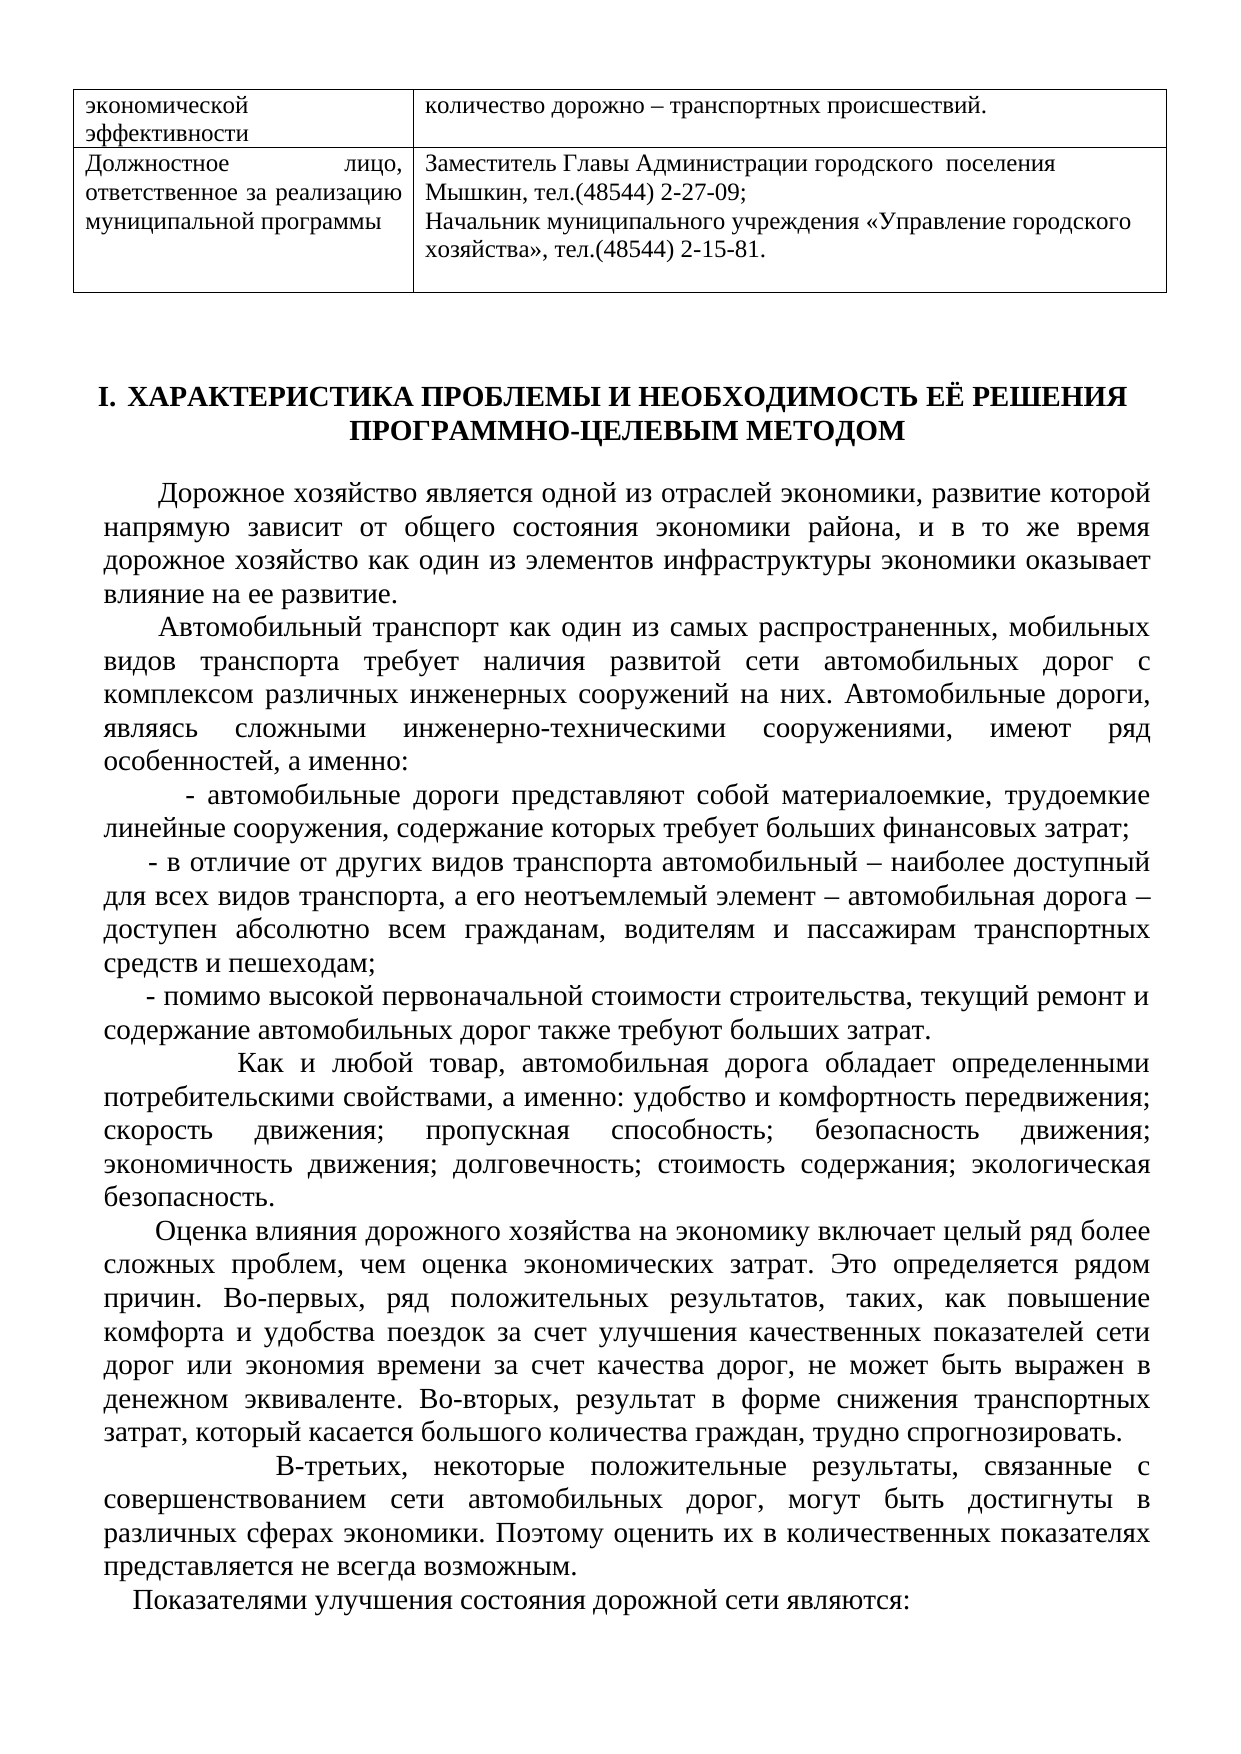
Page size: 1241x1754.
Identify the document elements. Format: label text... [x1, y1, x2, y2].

text Оценка влияния дорожного хозяйства на экономику включает целый ряд более сложных проблем, чем оценка экономических затрат. Это определяется рядом причин. Во-первых, ряд положительных результатов, таких, как повышение комфорта и удобства поездок за счет улучшения качественных показателей сети дорог или экономия времени за счет качества дорог, не может быть выражен в денежном эквиваленте. Во-вторых, результат в форме снижения транспортных затрат, который касается большого количества граждан, трудно спрогнозировать. [74, 1213, 1152, 1448]
text Показателями улучшения состояния дорожной сети являются: [74, 1582, 1152, 1616]
table_cell Должностное лицо, ответственное за реализацию муниципальной программы [74, 148, 413, 292]
text Дорожное хозяйство является одной из отраслей экономики, развитие которой напрямую зависит от общего состояния экономики района, и в то же время дорожное хозяйство как один из элементов инфраструктуры экономики оказывает влияние на ее развитие. [74, 475, 1152, 609]
text - помимо высокой первоначальной стоимости строительства, текущий ремонт и содержание автомобильных дорог также требуют больших затрат. [74, 978, 1152, 1045]
list ХАРАКТЕРИСТИКА ПРОБЛЕМЫ И НЕОБХОДИМОСТЬ ЕЁ РЕШЕНИЯ ПРОГРАММНО-ЦЕЛЕВЫМ МЕТОДОМ [74, 379, 1152, 446]
text Как и любой товар, автомобильная дорога обладает определенными потребительскими свойствами, а именно: удобство и комфортность передвижения; скорость движения; пропускная способность; безопасность движения; экономичность движения; долговечность; стоимость содержания; экологическая безопасность. [74, 1045, 1152, 1213]
text Автомобильный транспорт как один из самых распространенных, мобильных видов транспорта требует наличия развитой сети автомобильных дорог с комплексом различных инженерных сооружений на них. Автомобильные дороги, являясь сложными инженерно-техническими сооружениями, имеют ряд особенностей, а именно: [74, 609, 1152, 777]
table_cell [414, 90, 1166, 147]
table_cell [74, 90, 413, 147]
table_cell Заместитель Главы Администрации городского поселения Мышкин, тел.(48544) 2-27-09; Начальник муниципального учреждения «Управление городского хозяйства», тел.(48544) 2-15-81. [414, 148, 1166, 292]
text - автомобильные дороги представляют собой материалоемкие, трудоемкие линейные сооружения, содержание которых требует больших финансовых затрат; [74, 777, 1152, 844]
text - в отличие от других видов транспорта автомобильный – наиболее доступный для всех видов транспорта, а его неотъемлемый элемент – автомобильная дорога – доступен абсолютно всем гражданам, водителям и пассажирам транспортных средств и пешеходам; [74, 844, 1152, 978]
text В-третьих, некоторые положительные результаты, связанные с совершенствованием сети автомобильных дорог, могут быть достигнуты в различных сферах экономики. Поэтому оценить их в количественных показателях представляется не всегда возможным. [74, 1448, 1152, 1582]
